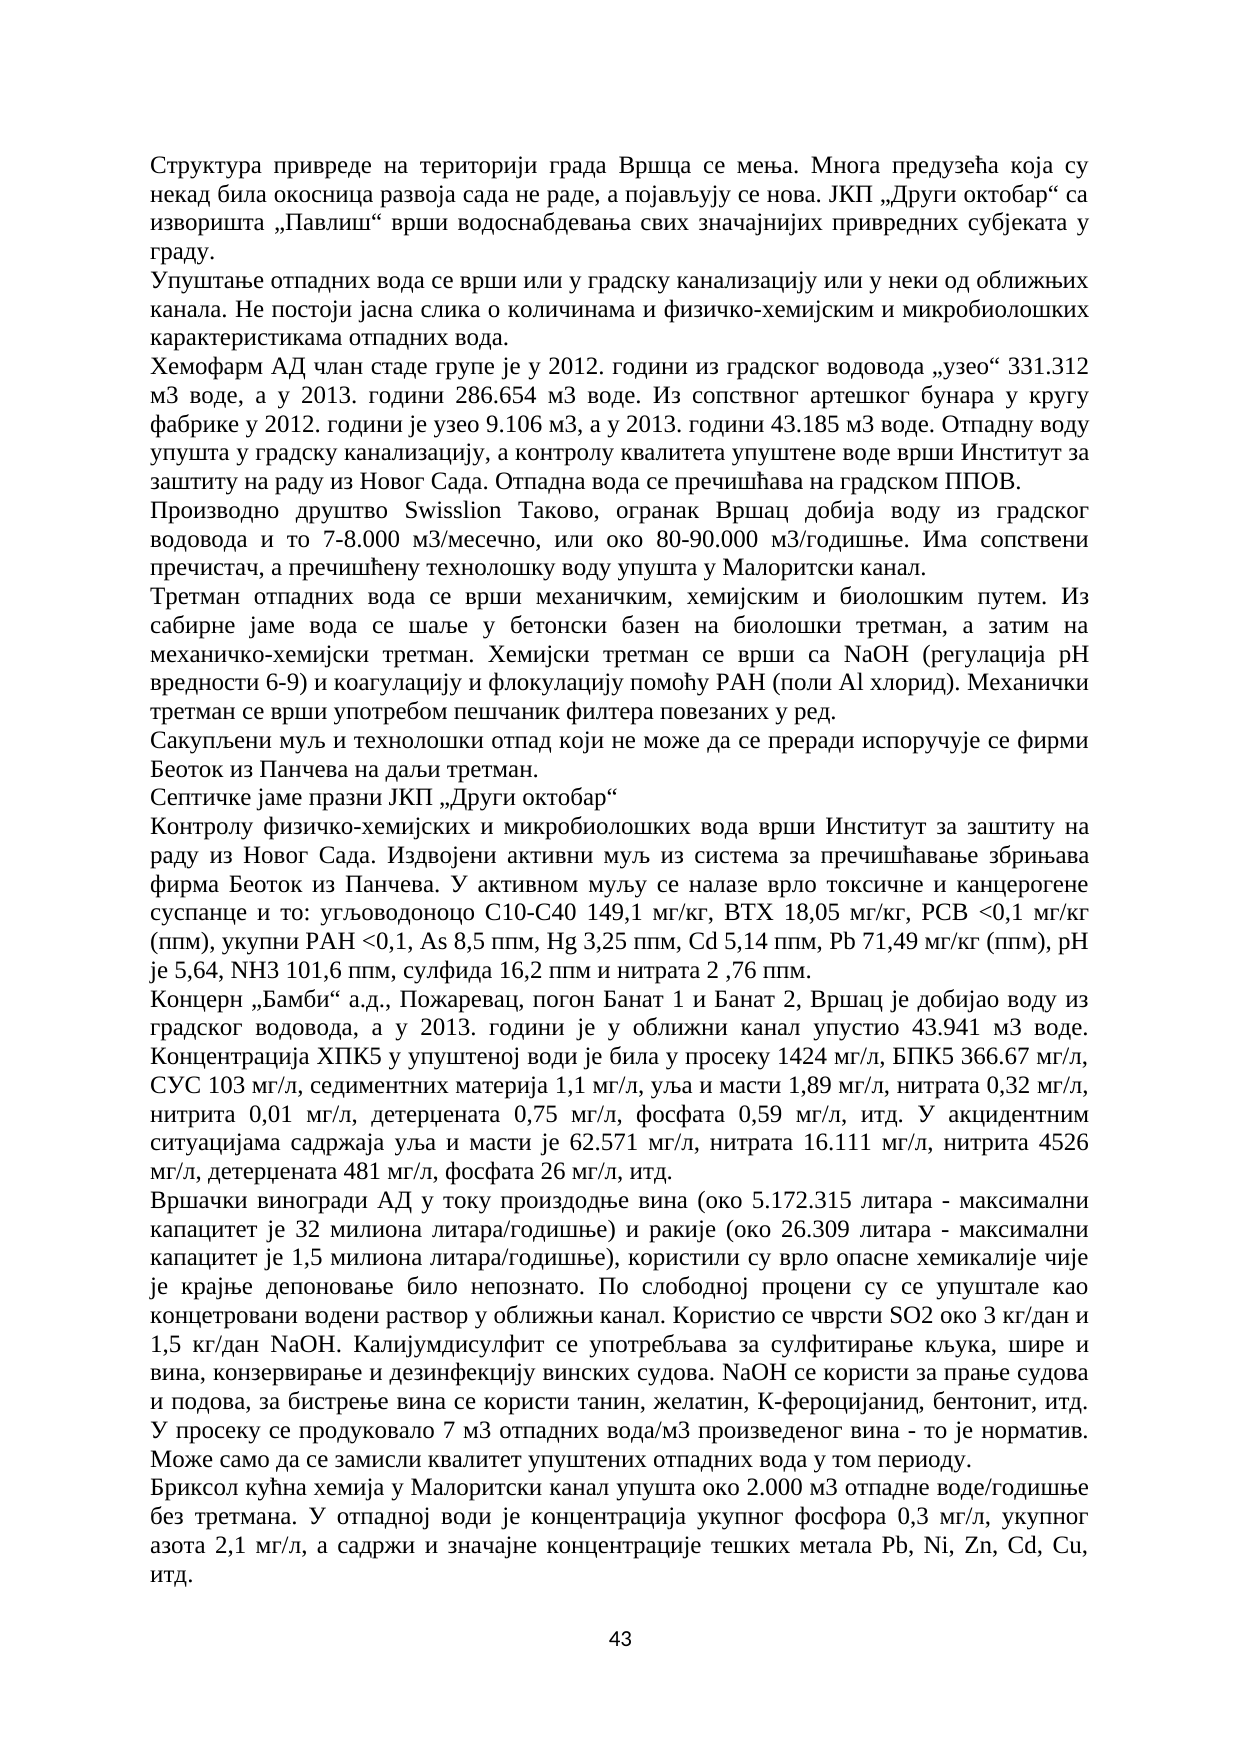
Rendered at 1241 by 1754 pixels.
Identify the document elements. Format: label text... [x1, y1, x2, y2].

text Сакупљени муљ и технолошки отпад који не може да се преради испоручује се фирми Беоток из Панчева на даљи третман. [150, 725, 1090, 782]
text Третман отпадних вода се врши механичким, хемијским и биолошким путем. Из сабирне јаме вода се шаље у бетонски базен на биолошки третман, а затим на механичко-хемијски третман. Хемијски третман се врши са NaOH (регулација pH вредности 6-9) и коагулацију и флокулацију помоћу РАН (поли Al хлорид). Механички третман се врши употребом пешчаник филтера повезаних у ред. [150, 581, 1090, 725]
text Септичке јаме празни ЈКП „Други октобар“ [150, 782, 1090, 811]
text Структура привреде на територији града Вршца се мења. Многа предузећа која су некад била окосница развоја сада не раде, а појављују се нова. ЈКП „Други октобар“ са изворишта „Павлиш“ врши водоснабдевања свих значајнијих привредних субјеката у граду. [150, 150, 1090, 265]
text Хемофарм АД члан стаде групе је у 2012. години из градског водовода „узео“ 331.312 м3 воде, а у 2013. години 286.654 м3 воде. Из сопствног артешког бунара у кругу фабрике у 2012. години је узео 9.106 м3, а у 2013. години 43.185 м3 воде. Отпадну воду упушта у градску канализацију, а контролу квалитета упуштене воде врши Институт за заштиту на раду из Новог Сада. Отпадна вода се пречишћава на градском ППОВ. [150, 351, 1090, 495]
text Контролу физичко-хемијских и микробиолошких вода врши Институт за заштиту на раду из Новог Сада. Издвојени активни муљ из система за пречишћавање збрињава фирма Беоток из Панчева. У активном муљу се налазе врло токсичне и канцерогене суспанце и то: угљоводоноцо С10-С40 149,1 мг/кг, BTX 18,05 мг/кг, PCB <0,1 мг/кг (ппм), укупни PAH <0,1, As 8,5 ппм, Hg 3,25 ппм, Cd 5,14 ппм, Pb 71,49 мг/кг (ппм), рН је 5,64, NH3 101,6 ппм, сулфида 16,2 ппм и нитрата 2 ,76 ппм. [150, 811, 1090, 984]
text Упуштање отпадних вода се врши или у градску канализацију или у неки од оближњих канала. Не постоји јасна слика о количинама и физичко-хемијским и микробиолошких карактеристикама отпадних вода. [150, 265, 1090, 351]
text Концерн „Бамби“ а.д., Пожаревац, погон Банат 1 и Банат 2, Вршац је добијао воду из градског водовода, а у 2013. години је у оближни канал упустио 43.941 м3 воде. Концентрација ХПК5 у упуштеној води је била у просеку 1424 мг/л, БПК5 366.67 мг/л, СУС 103 мг/л, седиментних материја 1,1 мг/л, уља и масти 1,89 мг/л, нитрата 0,32 мг/л, нитрита 0,01 мг/л, детерџената 0,75 мг/л, фосфата 0,59 мг/л, итд. У акцидентним ситуацијама садржаја уља и масти је 62.571 мг/л, нитрата 16.111 мг/л, нитрита 4526 мг/л, детерџената 481 мг/л, фосфата 26 мг/л, итд. [150, 984, 1090, 1185]
text Бриксол кућна хемија у Малоритски канал упушта око 2.000 м3 отпадне воде/годишње без третмана. У отпадној води је концентрација укупног фосфора 0,3 мг/л, укупног азота 2,1 мг/л, а садржи и значајне концентрације тешких метала Pb, Ni, Zn, Cd, Cu, итд. [150, 1472, 1090, 1587]
text Производно друштво Swisslion Таково, огранак Вршац добија воду из градског водовода и то 7-8.000 м3/месечно, или око 80-90.000 м3/годишње. Има сопствени пречистач, а пречишћену технолошку воду упушта у Малоритски канал. [150, 495, 1090, 581]
text Вршачки виногради АД у току произдодње вина (око 5.172.315 литара - максимални капацитет је 32 милиона литара/годишње) и ракије (око 26.309 литара - максимални капацитет је 1,5 милиона литара/годишње), користили су врло опасне хемикалије чије је крајње депоновање било непознато. По слободној процени су се упуштале као концетровани водени раствор у оближњи канал. Користио се чврсти SO2 око 3 кг/дан и 1,5 кг/дан NaOH. Калијумдисулфит се употребљава за сулфитирање кљука, шире и вина, конзервирање и дезинфекцију винских судова. NaOH се користи за прање судова и подова, за бистрење вина се користи танин, желатин, К-фероцијанид, бентонит, итд. У просеку се продуковало 7 м3 отпадних вода/м3 произведеног вина - то је норматив. Може само да се замисли квалитет упуштених отпадних вода у том периоду. [150, 1185, 1090, 1472]
